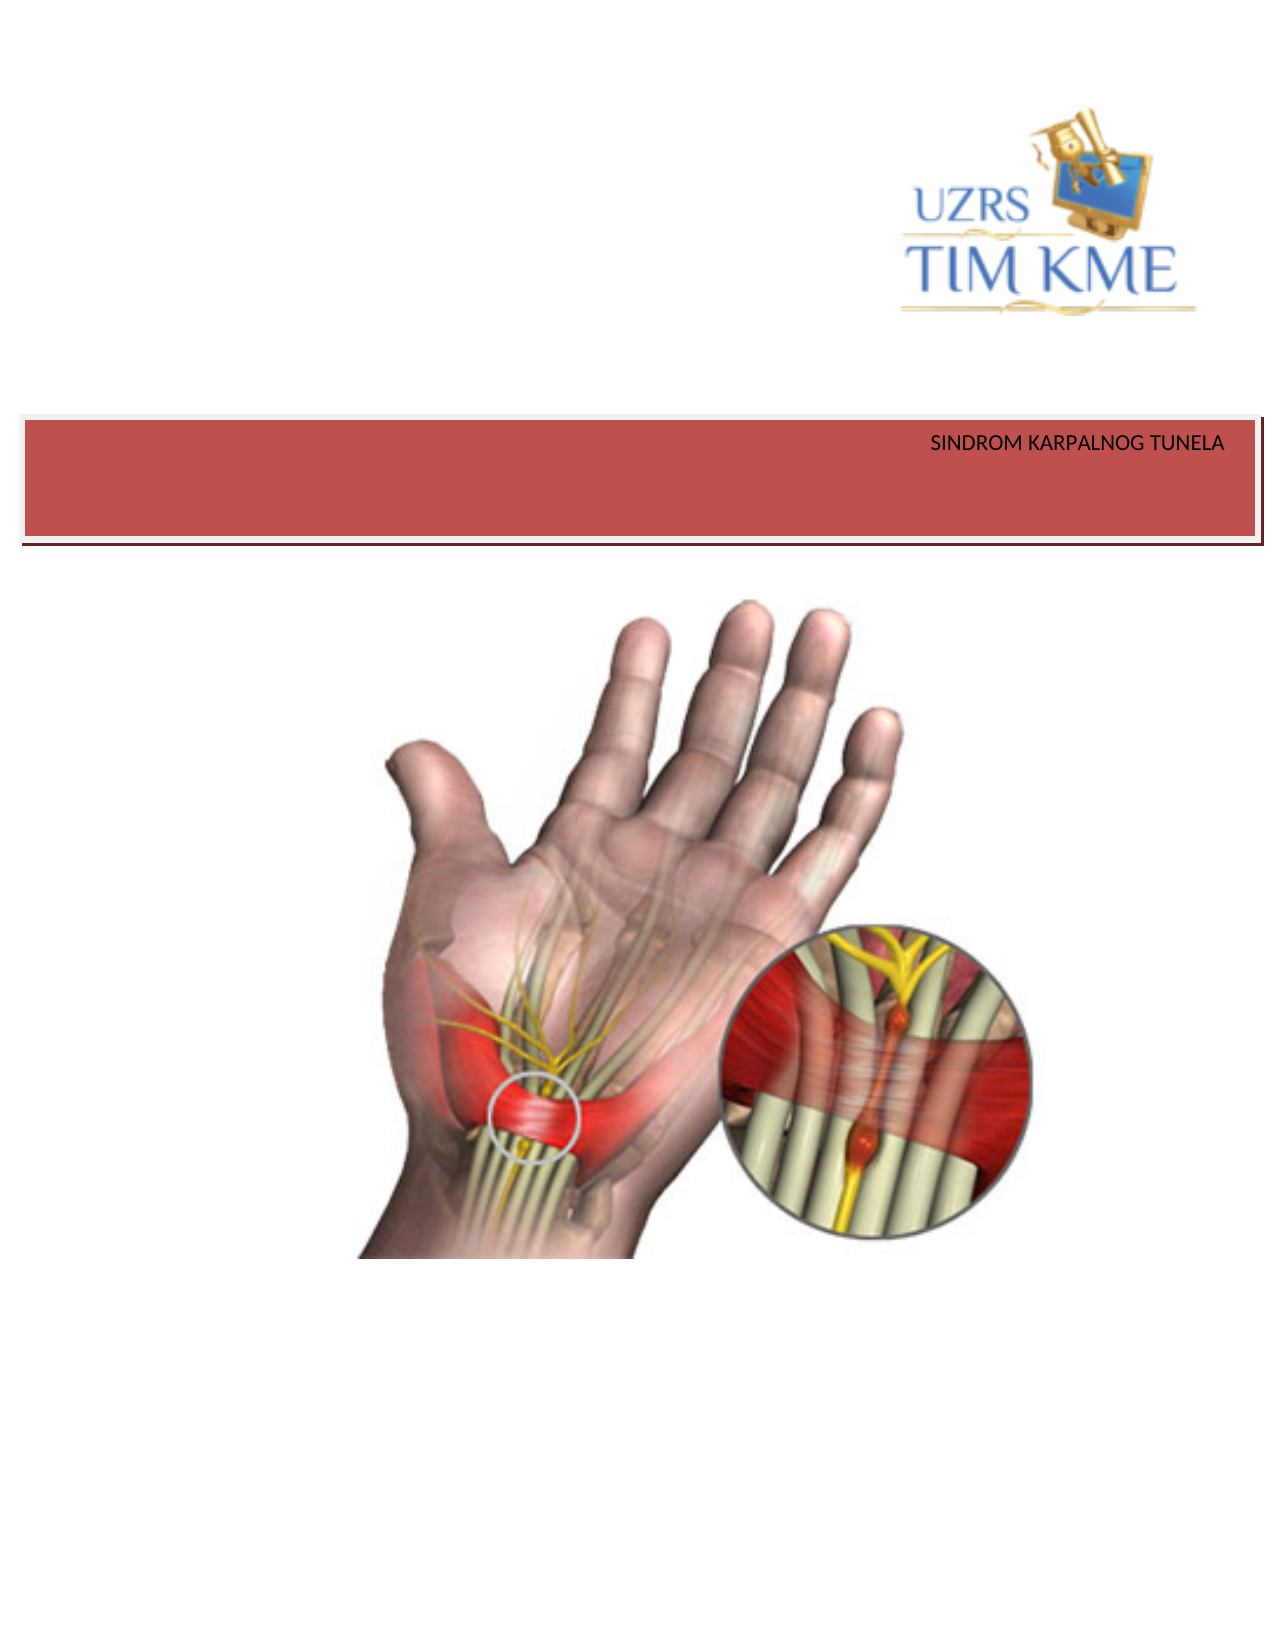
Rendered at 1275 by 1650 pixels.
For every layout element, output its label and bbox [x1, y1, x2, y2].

picture [353, 598, 1057, 1259]
picture [886, 101, 1210, 333]
